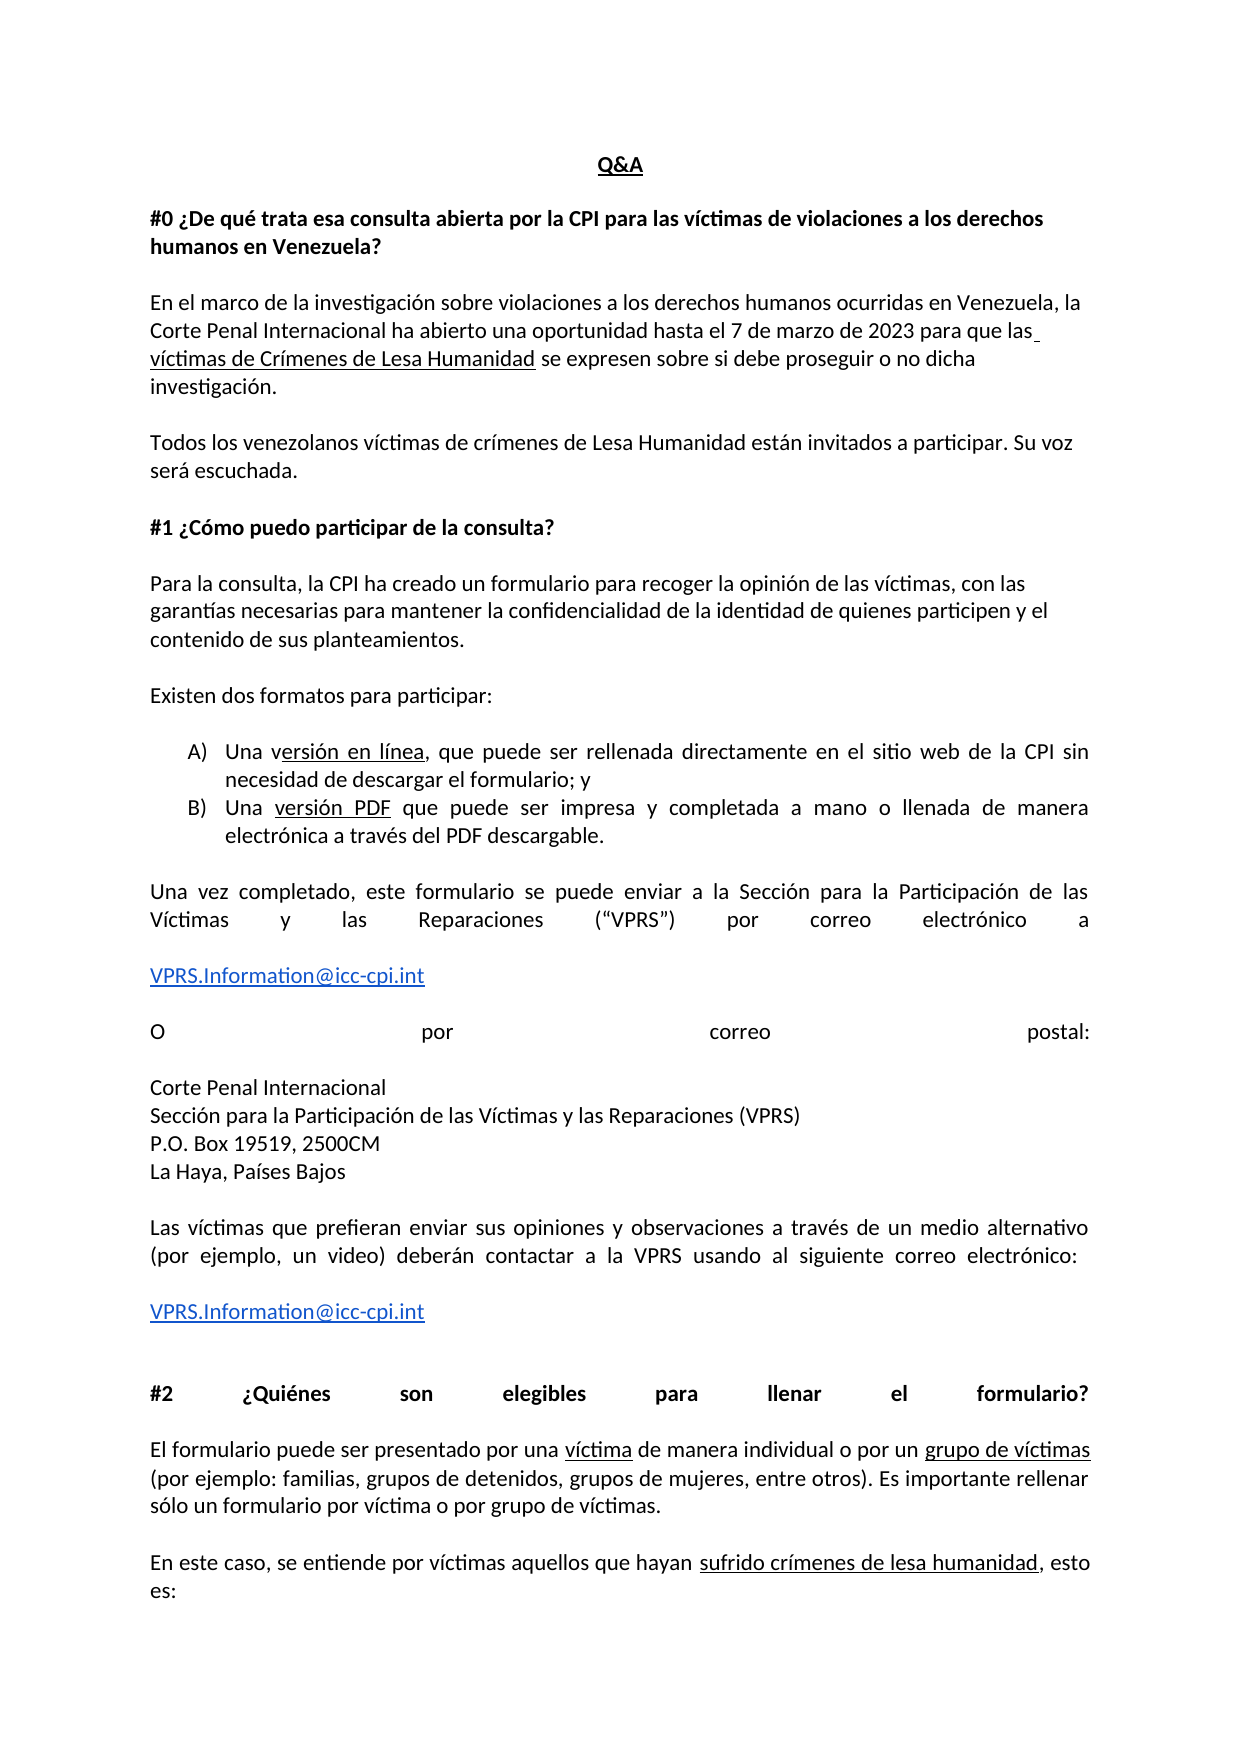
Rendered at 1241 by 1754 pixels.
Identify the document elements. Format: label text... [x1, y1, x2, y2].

list Una versión en línea, que puede ser rellenada directamente en el sitio web de la CPI sin necesidad de descargar el formulario; y [187, 737, 1090, 793]
text Q&A [150, 150, 1090, 204]
text La Haya, Países Bajos [150, 1157, 1090, 1185]
text O por correo postal: Corte Penal Internacional [150, 1017, 1090, 1101]
text Las víctimas que prefieran enviar sus opiniones y observaciones a través de un medio alternativo (por ejemplo, un video) deberán contactar a la VPRS usando al siguiente correo electrónico: VPRS.Information@icc-cpi.int [150, 1213, 1090, 1352]
text Sección para la Participación de las Víctimas y las Reparaciones (VPRS) [150, 1101, 1090, 1129]
text En este caso, se entiende por víctimas aquellos que hayan sufrido crímenes de lesa humanidad, esto es: [150, 1548, 1090, 1604]
text #2 ¿Quiénes son elegibles para llenar el formulario? El formulario puede ser presentado por una víctima de manera individual o por un grupo de víctimas (por ejemplo: familias, grupos de detenidos, grupos de mujeres, entre otros). Es importante rellenar sólo un formulario por víctima o por grupo de víctimas. [150, 1379, 1090, 1520]
list Una versión PDF que puede ser impresa y completada a mano o llenada de manera electrónica a través del PDF descargable. [187, 793, 1090, 849]
text P.O. Box 19519, 2500CM [150, 1129, 1090, 1157]
text #0 ¿De qué trata esa consulta abierta por la CPI para las víctimas de violaciones a los derechos humanos en Venezuela? [150, 204, 1090, 260]
text Una vez completado, este formulario se puede enviar a la Sección para la Participación de las Víctimas y las Reparaciones (“VPRS”) por correo electrónico a VPRS.Information@icc-cpi.int [150, 877, 1090, 989]
text #1 ¿Cómo puedo participar de la consulta? [150, 513, 1090, 541]
text Para la consulta, la CPI ha creado un formulario para recoger la opinión de las víctimas, con las garantías necesarias para mantener la confidencialidad de la identidad de quienes participen y el contenido de sus planteamientos. [150, 569, 1090, 653]
text En el marco de la investigación sobre violaciones a los derechos humanos ocurridas en Venezuela, la Corte Penal Internacional ha abierto una oportunidad hasta el 7 de marzo de 2023 para que las víctimas de Crímenes de Lesa Humanidad se expresen sobre si debe proseguir o no dicha investigación. [150, 288, 1090, 401]
text Todos los venezolanos víctimas de crímenes de Lesa Humanidad están invitados a participar. Su voz será escuchada. [150, 428, 1090, 484]
text Existen dos formatos para participar: [150, 681, 1090, 709]
